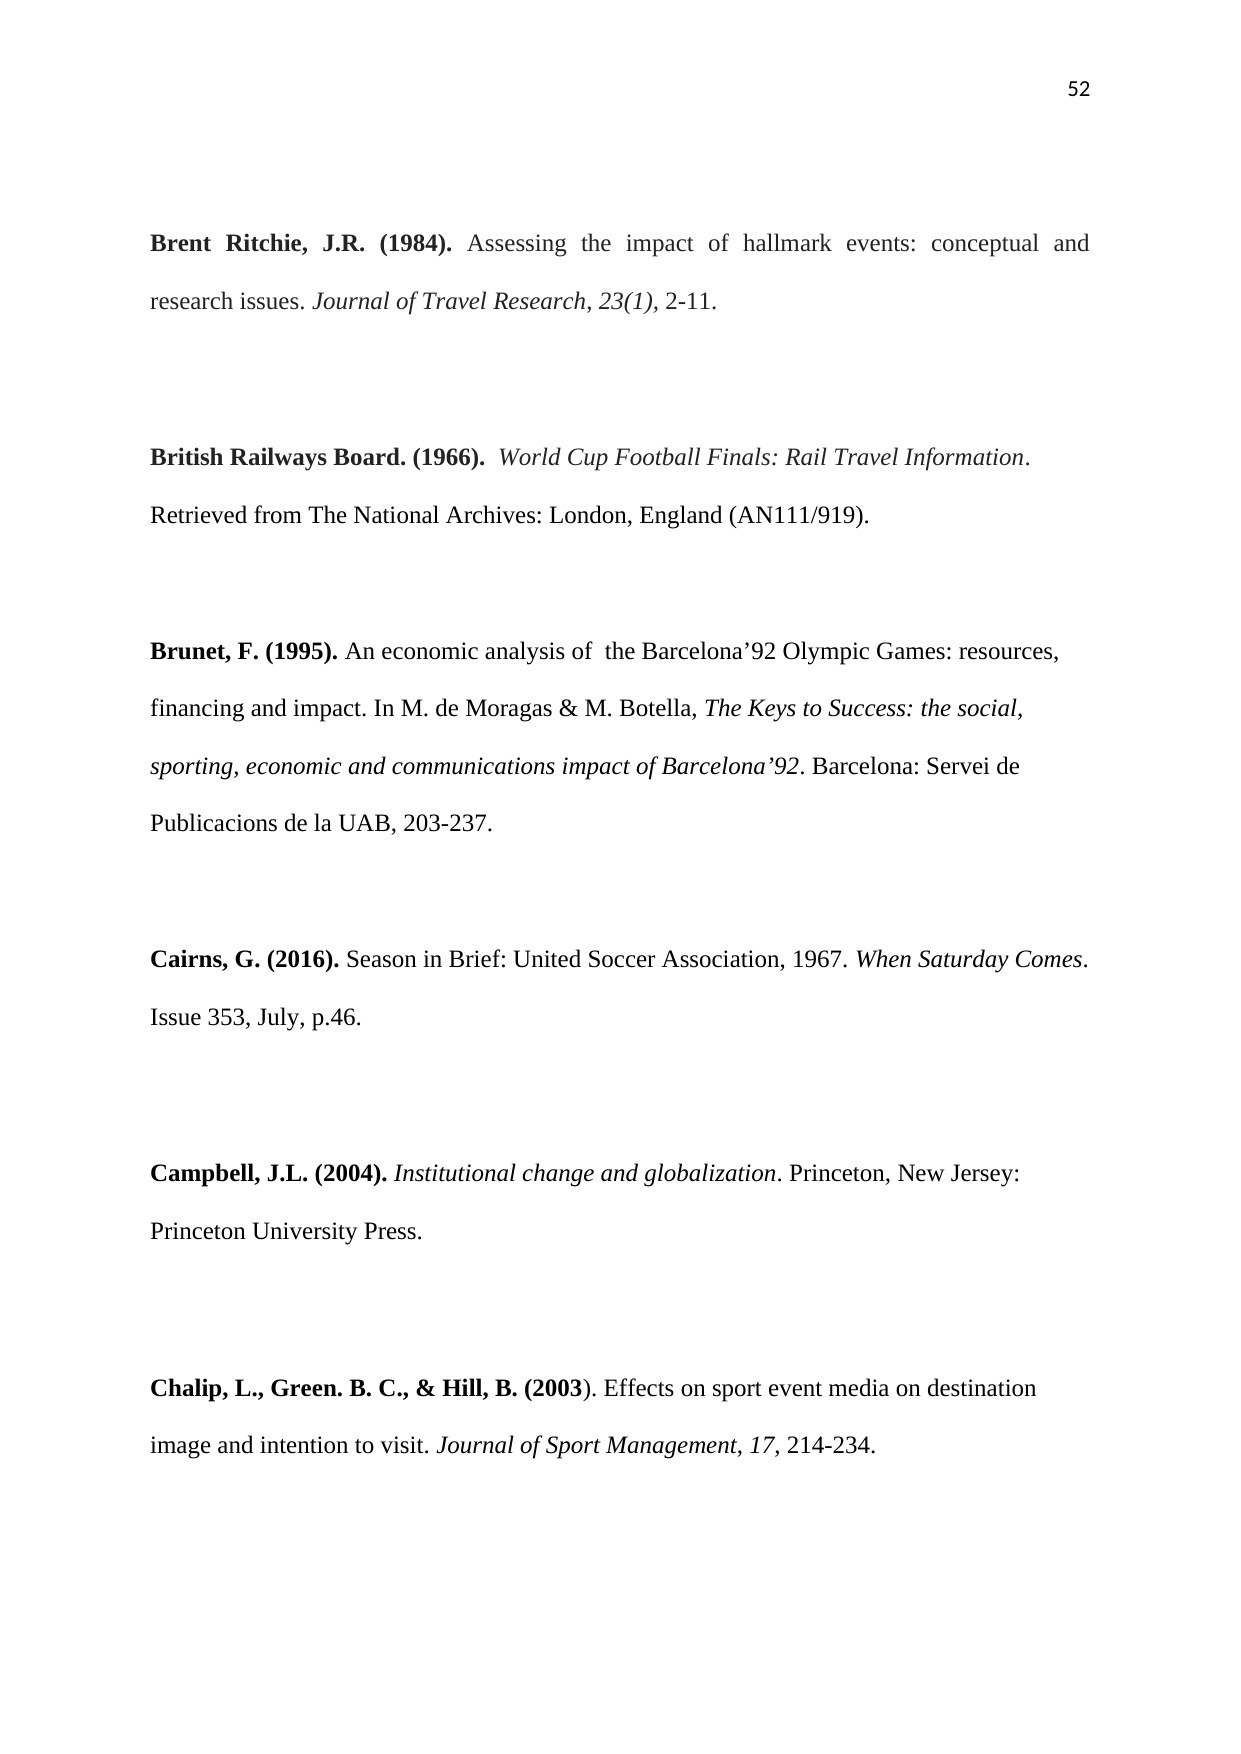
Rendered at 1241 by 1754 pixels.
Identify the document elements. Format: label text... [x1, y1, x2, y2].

text Brent Ritchie, J.R. (1984). Assessing the impact of hallmark events: conceptual and research issues. Journal of Travel Research, 23(1), 2-11. [150, 228, 1090, 314]
text Cairns, G. (2016). Season in Brief: United Soccer Association, 1967. When Saturday Comes. Issue 353, July, p.46. [150, 944, 1090, 1030]
text Brunet, F. (1995). An economic analysis of the Barcelona’92 Olympic Games: resources, financing and impact. In M. de Moragas & M. Botella, The Keys to Success: the social, sporting, economic and communications impact of Barcelona’92. Barcelona: Servei de Publicacions de la UAB, 203-237. [150, 636, 1090, 837]
text Campbell, J.L. (2004). Institutional change and globalization. Princeton, New Jersey: Princeton University Press. [150, 1158, 1090, 1245]
text Chalip, L., Green. B. C., & Hill, B. (2003). Effects on sport event media on destination image and intention to visit. Journal of Sport Management, 17, 214-234. [150, 1373, 1090, 1459]
text British Railways Board. (1966). World Cup Football Finals: Rail Travel Information. Retrieved from The National Archives: London, England (AN111/919). [150, 442, 1090, 529]
